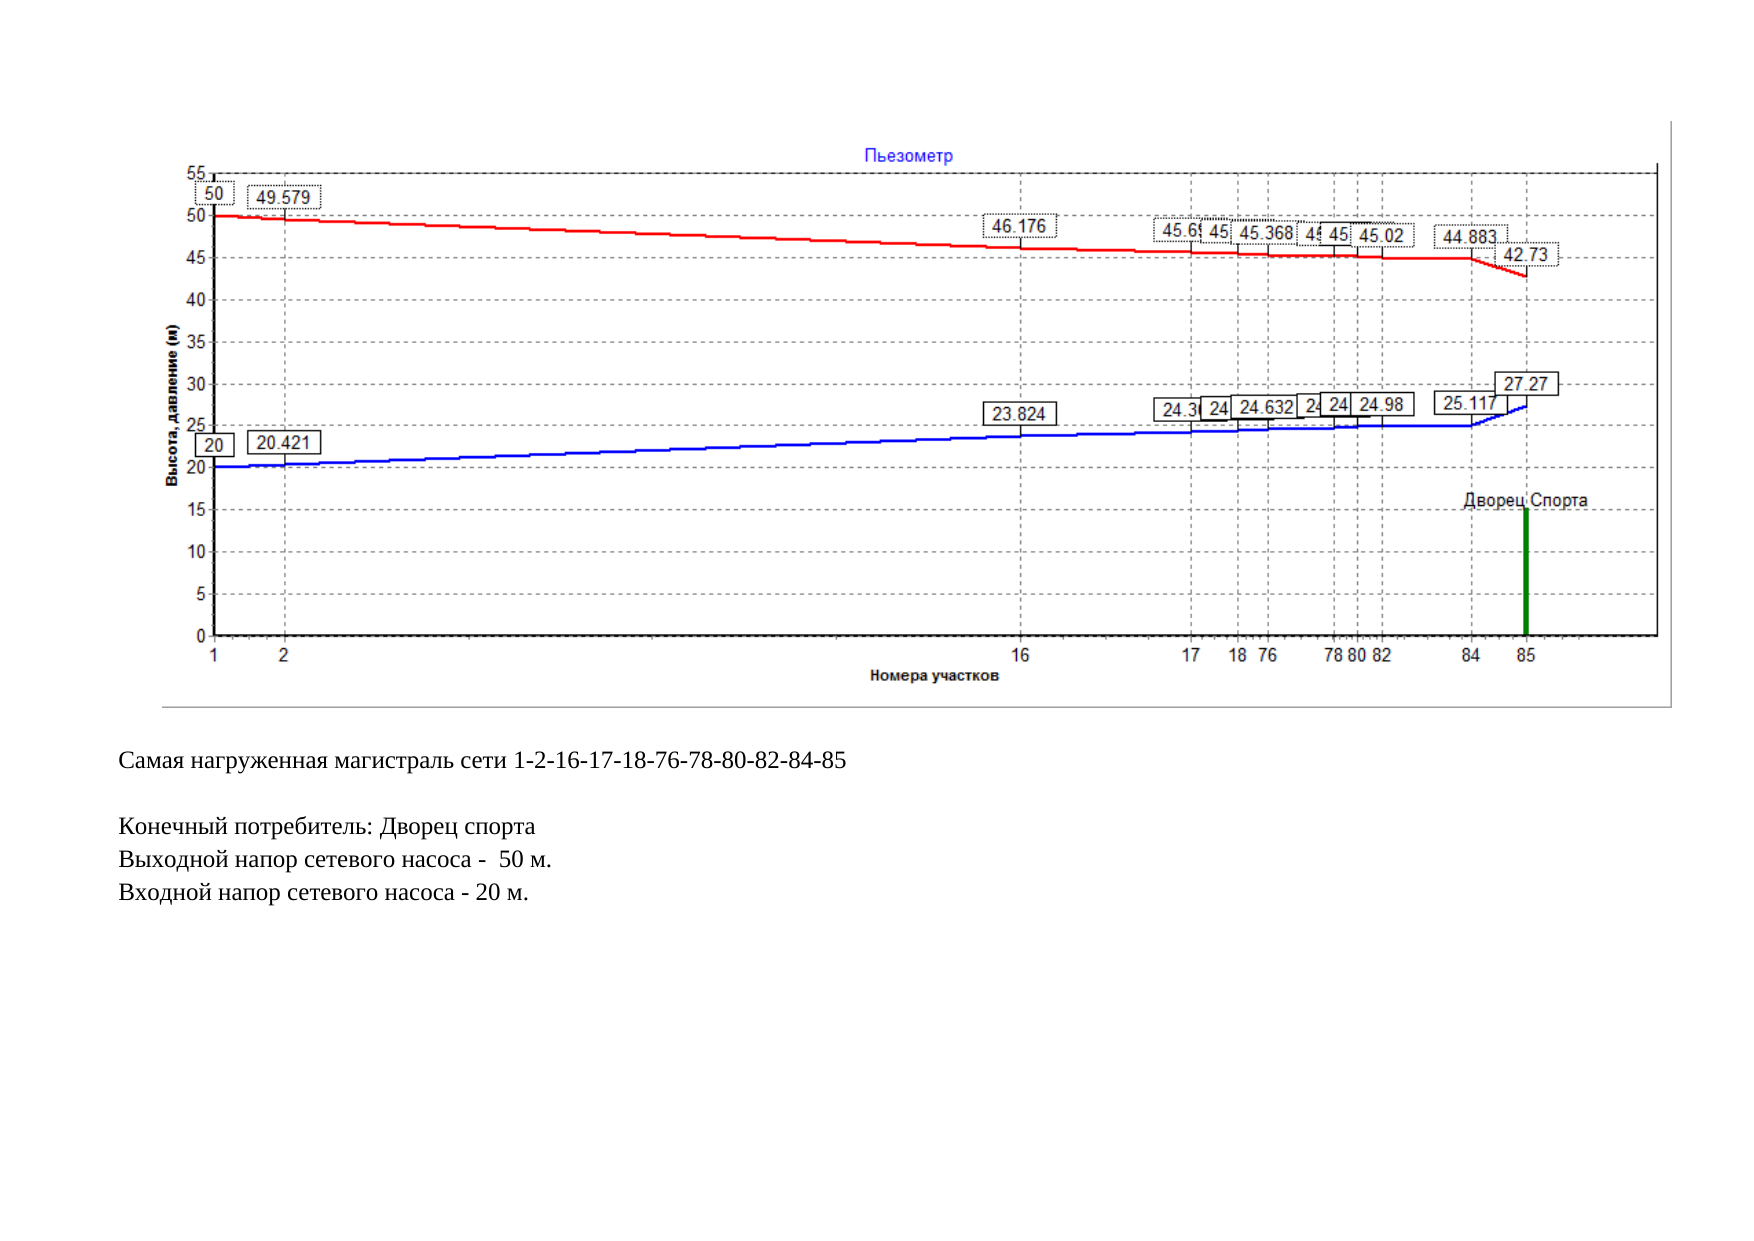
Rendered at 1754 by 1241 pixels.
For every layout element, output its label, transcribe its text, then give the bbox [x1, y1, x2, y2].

picture [162, 121, 1672, 708]
text Входной напор сетевого насоса - 20 м. [118, 877, 1636, 906]
text Самая нагруженная магистраль сети 1-2-16-17-18-76-78-80-82-84-85 [118, 745, 1636, 773]
text Выходной напор сетевого насоса - 50 м. [118, 844, 1636, 872]
text Конечный потребитель: Дворец спорта [118, 811, 1636, 839]
